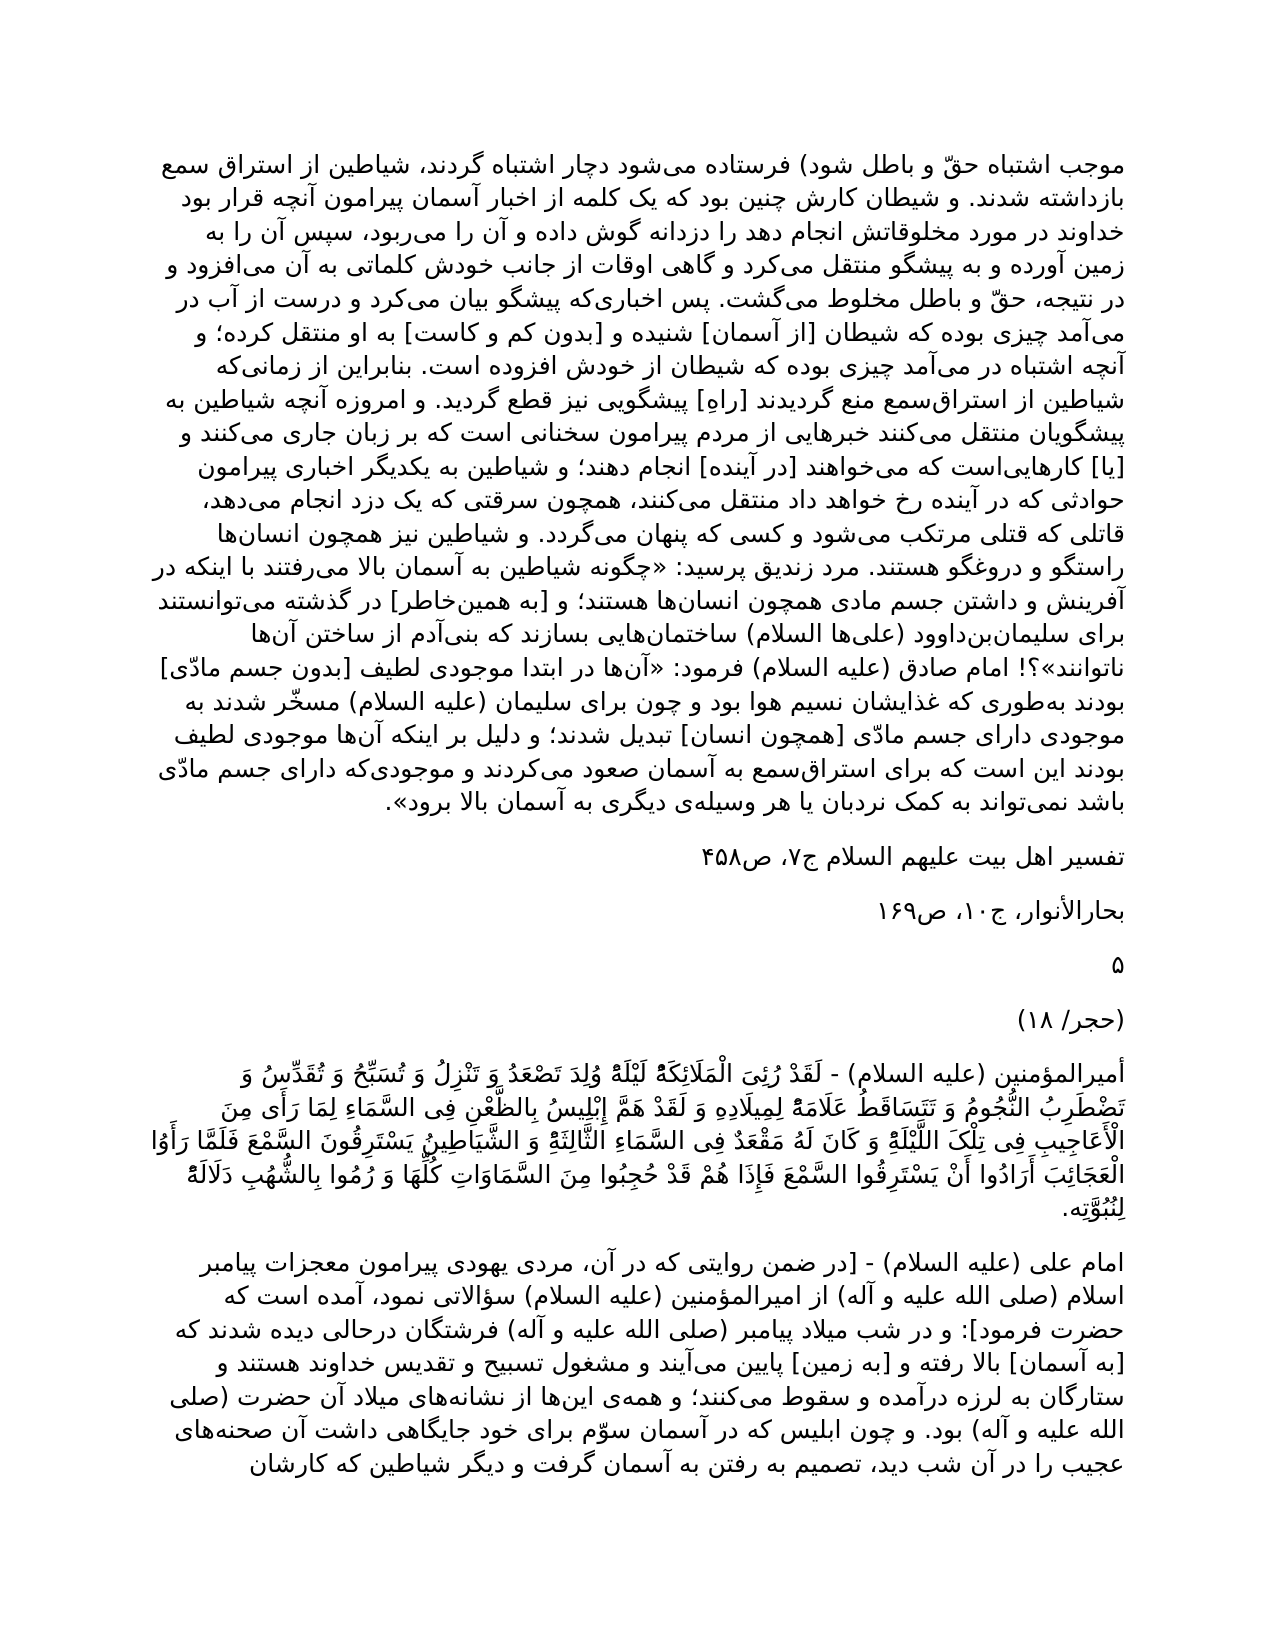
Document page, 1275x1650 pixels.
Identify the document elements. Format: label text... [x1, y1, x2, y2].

text تفسیر اهل بیت علیهم السلام ج۷، ص۴۵۸ [150, 842, 1125, 871]
text (حجر/ ۱۸) [150, 1005, 1125, 1034]
text ۵ [150, 950, 1125, 979]
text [150, 1248, 1125, 1478]
text أمیرالمؤمنین (علیه السلام) - لَقَدْ رُئِیَ الْمَلَائِکَهًُْ لَیْلَهًَْ وُلِدَ تَصْعَدُ وَ تَنْزِلُ وَ تُسَبِّحُ وَ تُقَدِّسُ وَ تَضْطَرِبُ النُّجُومُ وَ تَتَسَاقَطُ عَلَامَهًًْ لِمِیلَادِهِ وَ لَقَدْ هَمَّ إِبْلِیسُ بِالظَّعْنِ فِی السَّمَاءِ لِمَا رَأَی مِنَ الْأَعَاجِیبِ فِی تِلْکَ اللَّیْلَهًِْ وَ کَانَ لَهُ مَقْعَدٌ فِی السَّمَاءِ الثَّالِثَهًِْ وَ الشَّیَاطِینُ یَسْتَرِقُونَ السَّمْعَ فَلَمَّا رَأَوُا الْعَجَائِبَ أَرَادُوا أَنْ یَسْتَرِقُوا السَّمْعَ فَإِذَا هُمْ قَدْ حُجِبُوا مِنَ السَّمَاوَاتِ کُلِّهَا وَ رُمُوا بِالشُّهُبِ دَلَالَهًًْ لِنُبُوَّتِه. [150, 1059, 1125, 1222]
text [150, 150, 1125, 816]
text بحارالأنوار، ج۱۰، ص۱۶۹ [150, 896, 1125, 925]
